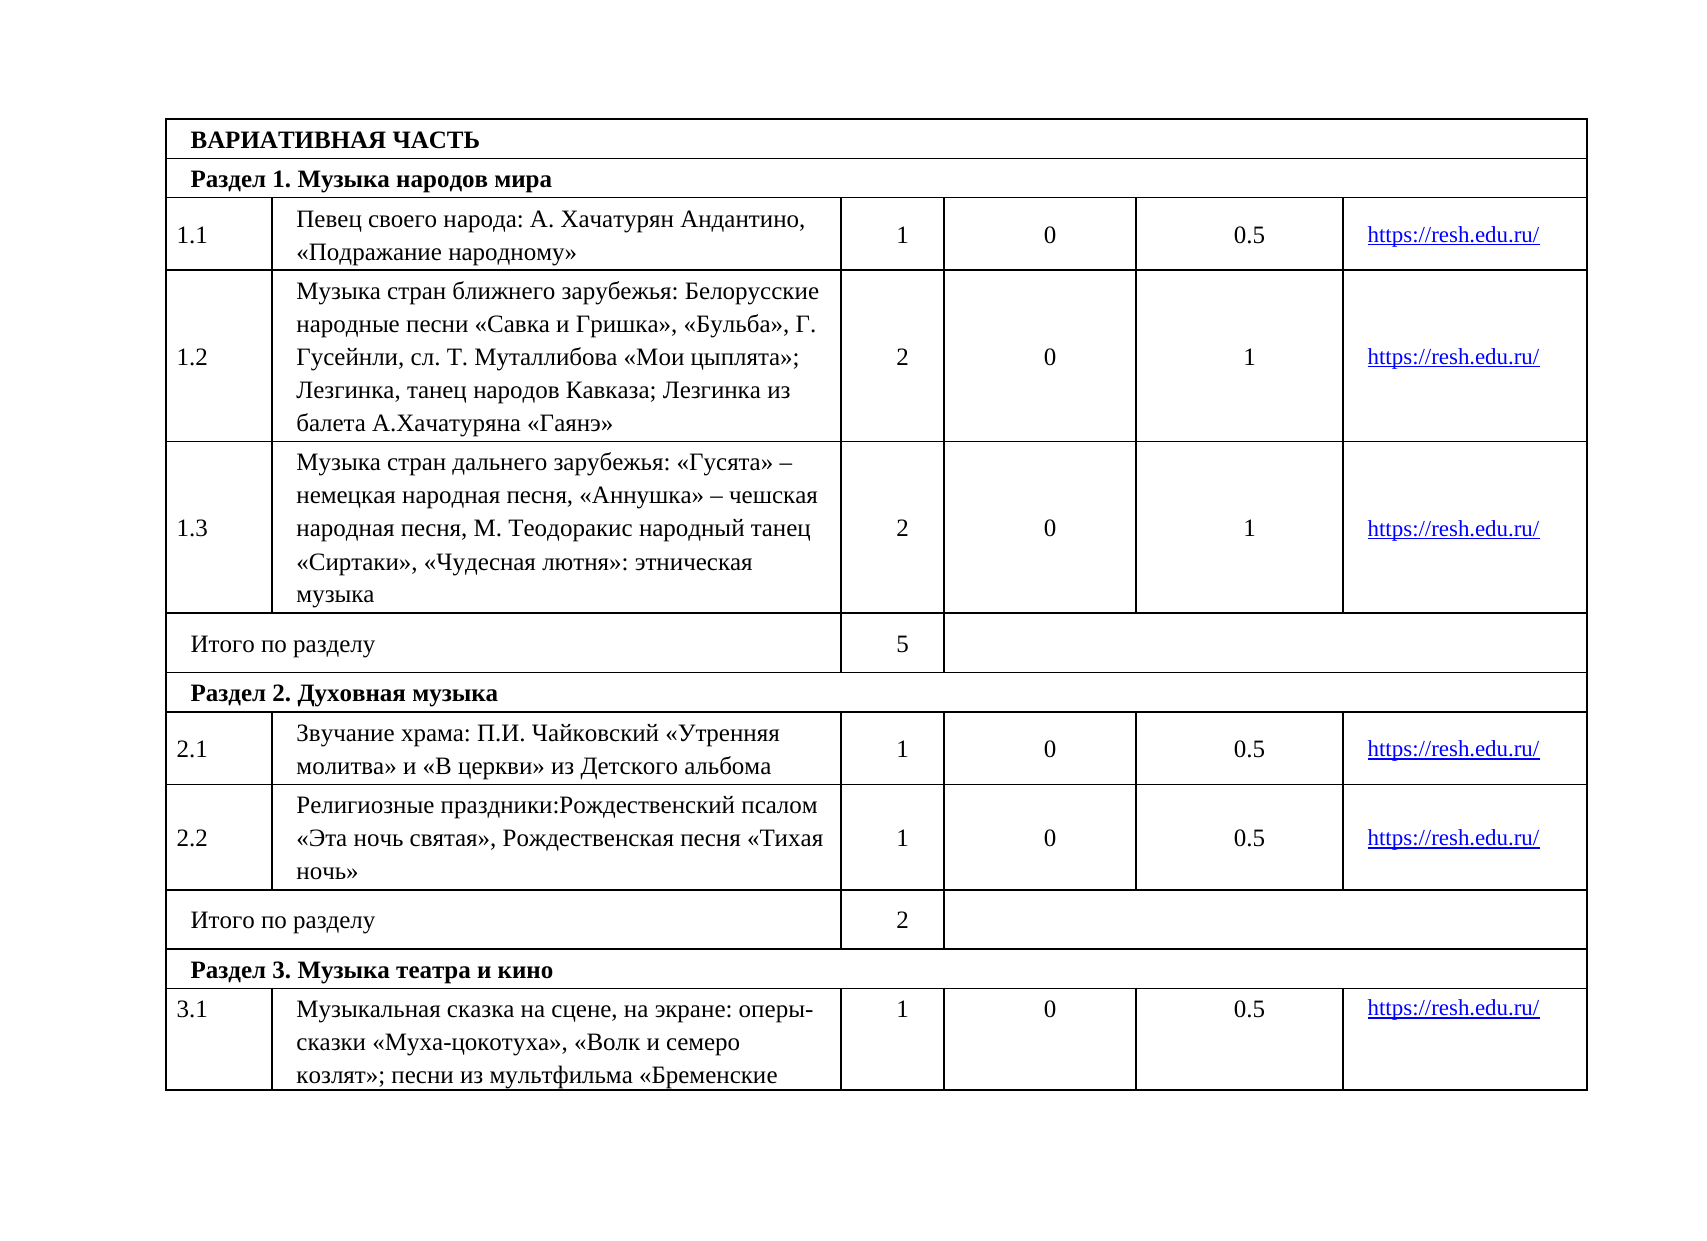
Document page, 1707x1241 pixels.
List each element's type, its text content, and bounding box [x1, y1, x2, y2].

table_cell https://resh.edu.ru/ [1344, 442, 1586, 612]
table_cell 1 [842, 989, 943, 1089]
table_cell 0 [945, 713, 1135, 783]
table_cell https://resh.edu.ru/ [1344, 713, 1586, 783]
table_cell Итого по разделу [167, 614, 840, 672]
table_cell Звучание храма: П.И. Чайковский «Утренняя молитва» и «В церкви» из Детского альбома [273, 713, 840, 783]
table_cell 1.2 [167, 271, 271, 441]
table_cell 5 [842, 614, 943, 672]
table_cell 2.2 [167, 785, 271, 889]
table_cell Певец своего народа: А. Хачатурян Андантино, «Подражание народному» [273, 198, 840, 269]
table_cell Раздел 1. Музыка народов мира [167, 159, 1586, 197]
table_cell 1.3 [167, 442, 271, 612]
table_cell https://resh.edu.ru/ [1344, 271, 1586, 441]
table_cell 0 [945, 271, 1135, 441]
table_cell 1 [1137, 442, 1342, 612]
table_cell 0 [945, 198, 1135, 269]
table_cell 0.5 [1137, 713, 1342, 783]
table_cell 0 [945, 442, 1135, 612]
table_cell 0.5 [1137, 785, 1342, 889]
table_cell 0 [945, 785, 1135, 889]
table_cell 2 [842, 442, 943, 612]
table_cell [945, 891, 1586, 948]
table_cell 2 [842, 271, 943, 441]
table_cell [273, 989, 840, 1089]
table_cell https://resh.edu.ru/ [1344, 198, 1586, 269]
table_cell 2.1 [167, 713, 271, 783]
table_cell 0.5 [1137, 198, 1342, 269]
table_cell Религиозные праздники:Рождественский псалом «Эта ночь святая», Рождественская песня «Тихая ночь» [273, 785, 840, 889]
table_cell https://resh.edu.ru/ [1344, 785, 1586, 889]
table_cell 0.5 [1137, 989, 1342, 1089]
table_cell 1 [842, 713, 943, 783]
table_cell 1.1 [167, 198, 271, 269]
table_cell Музыка стран дальнего зарубежья: «Гусята» – немецкая народная песня, «Аннушка» – чешская народная песня, М. Теодоракис народный танец «Сиртаки», «Чудесная лютня»: этническая музыка [273, 442, 840, 612]
table_cell 1 [1137, 271, 1342, 441]
table_cell 3.1 [167, 989, 271, 1089]
table_cell 1 [842, 785, 943, 889]
table_cell Раздел 3. Музыка театра и кино [167, 950, 1586, 988]
table_cell Музыка стран ближнего зарубежья: Белорусские народные песни «Савка и Гришка», «Бульба», Г. Гусейнли, сл. Т. Муталлибова «Мои цыплята»; Лезгинка, танец народов Кавказа; Лезгинка из балета А.Хачатуряна «Гаянэ» [273, 271, 840, 441]
table_cell 1 [842, 198, 943, 269]
table_cell Раздел 2. Духовная музыка [167, 673, 1586, 711]
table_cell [1344, 989, 1586, 1089]
table_cell ВАРИАТИВНАЯ ЧАСТЬ [167, 120, 1586, 157]
table_cell 2 [842, 891, 943, 948]
table_cell [945, 614, 1586, 672]
table_cell Итого по разделу [167, 891, 840, 948]
table_cell 0 [945, 989, 1135, 1089]
